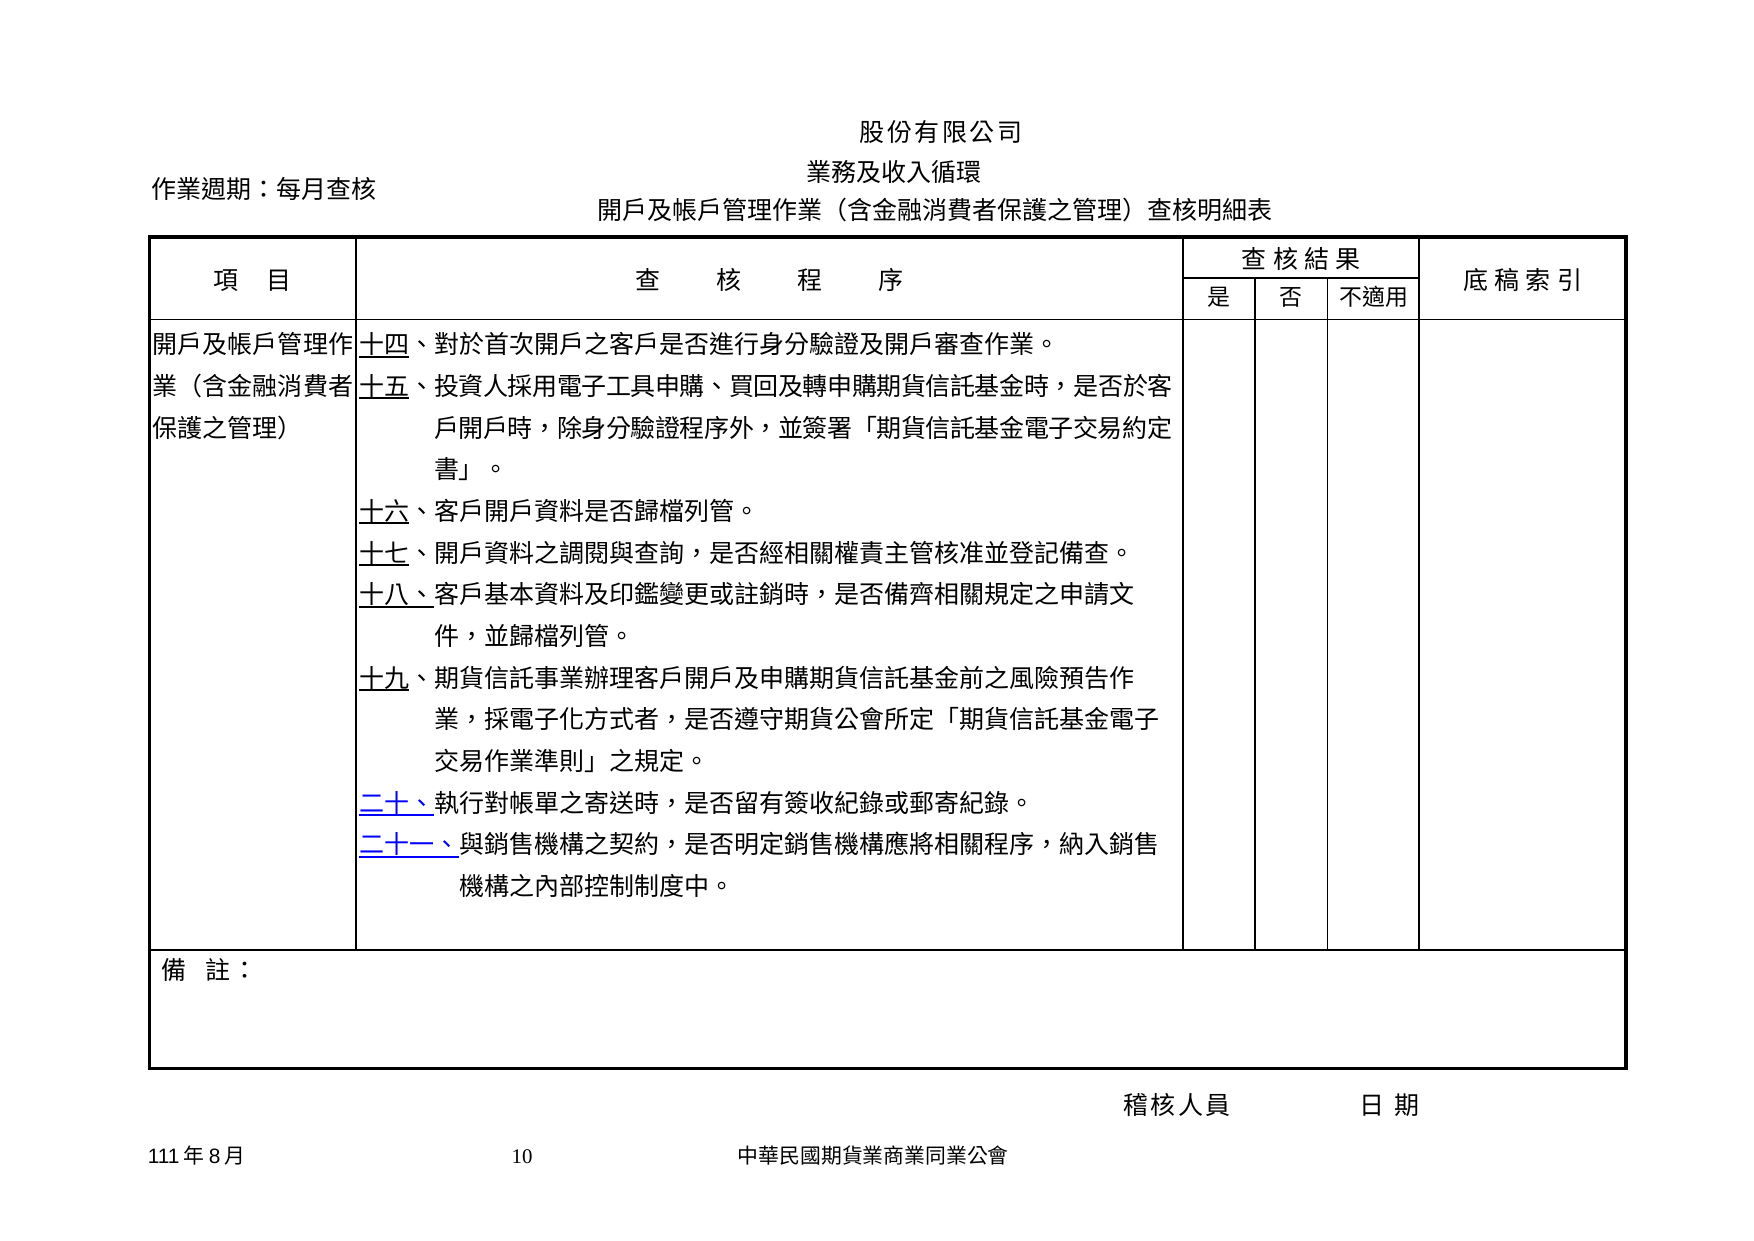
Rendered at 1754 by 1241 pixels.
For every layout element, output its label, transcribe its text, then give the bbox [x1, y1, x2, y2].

table_cell 十四、對於首次開戶之客戶是否進行身分驗證及開戶審查作業。 十五、投資人採用電子工具申購、買回及轉申購期貨信託基金時，是否於客戶開戶時，除身分驗證程序外，並簽署「期貨信託基金電子交易約定書」。 十六、客戶開戶資料是否歸檔列管。 十七、開戶資料之調閱與查詢，是否經相關權責主管核准並登記備查。 十八、客戶基本資料及印鑑變更或註銷時，是否備齊相關規定之申請文件，並歸檔列管。 十九、期貨信託事業辦理客戶開戶及申購期貨信託基金前之風險預告作業，採電子化方式者，是否遵守期貨公會所定「期貨信託基金電子交易作業準則」之規定。 二十、執行對帳單之寄送時，是否留有簽收紀錄或郵寄紀錄。 二十一、與銷售機構之契約，是否明定銷售機構應將相關程序，納入銷售機構之內部控制制度中。 [357, 320, 1182, 949]
table_cell 是 [1184, 279, 1254, 319]
text 業務及收入循環 [148, 148, 1606, 190]
text 開戶及帳戶管理作業（含金融消費者保護之管理）查核明細表 [153, 190, 457, 219]
table_cell 否 [1256, 279, 1327, 319]
table_cell [1328, 320, 1418, 949]
table_cell [1184, 320, 1254, 949]
table_header 查核結果 [1184, 239, 1418, 277]
text 開戶及帳戶管理作業（含金融消費者保護之管理）查核明細表 [466, 190, 1606, 226]
table_header 查 核 程 序 [357, 239, 1182, 319]
text 稽核人員 日 期 [148, 1070, 1606, 1122]
table_cell 開戶及帳戶管理作業（含金融消費者保護之管理） [151, 320, 355, 949]
text 股份有限公司 [148, 112, 1606, 148]
table_cell [1256, 320, 1327, 949]
table_cell 備 註： [151, 951, 1624, 1067]
table_cell [1420, 320, 1624, 949]
table_cell 不適用 [1328, 279, 1418, 319]
table_header 項 目 [151, 239, 355, 319]
table_header 底稿索引 [1420, 239, 1624, 319]
